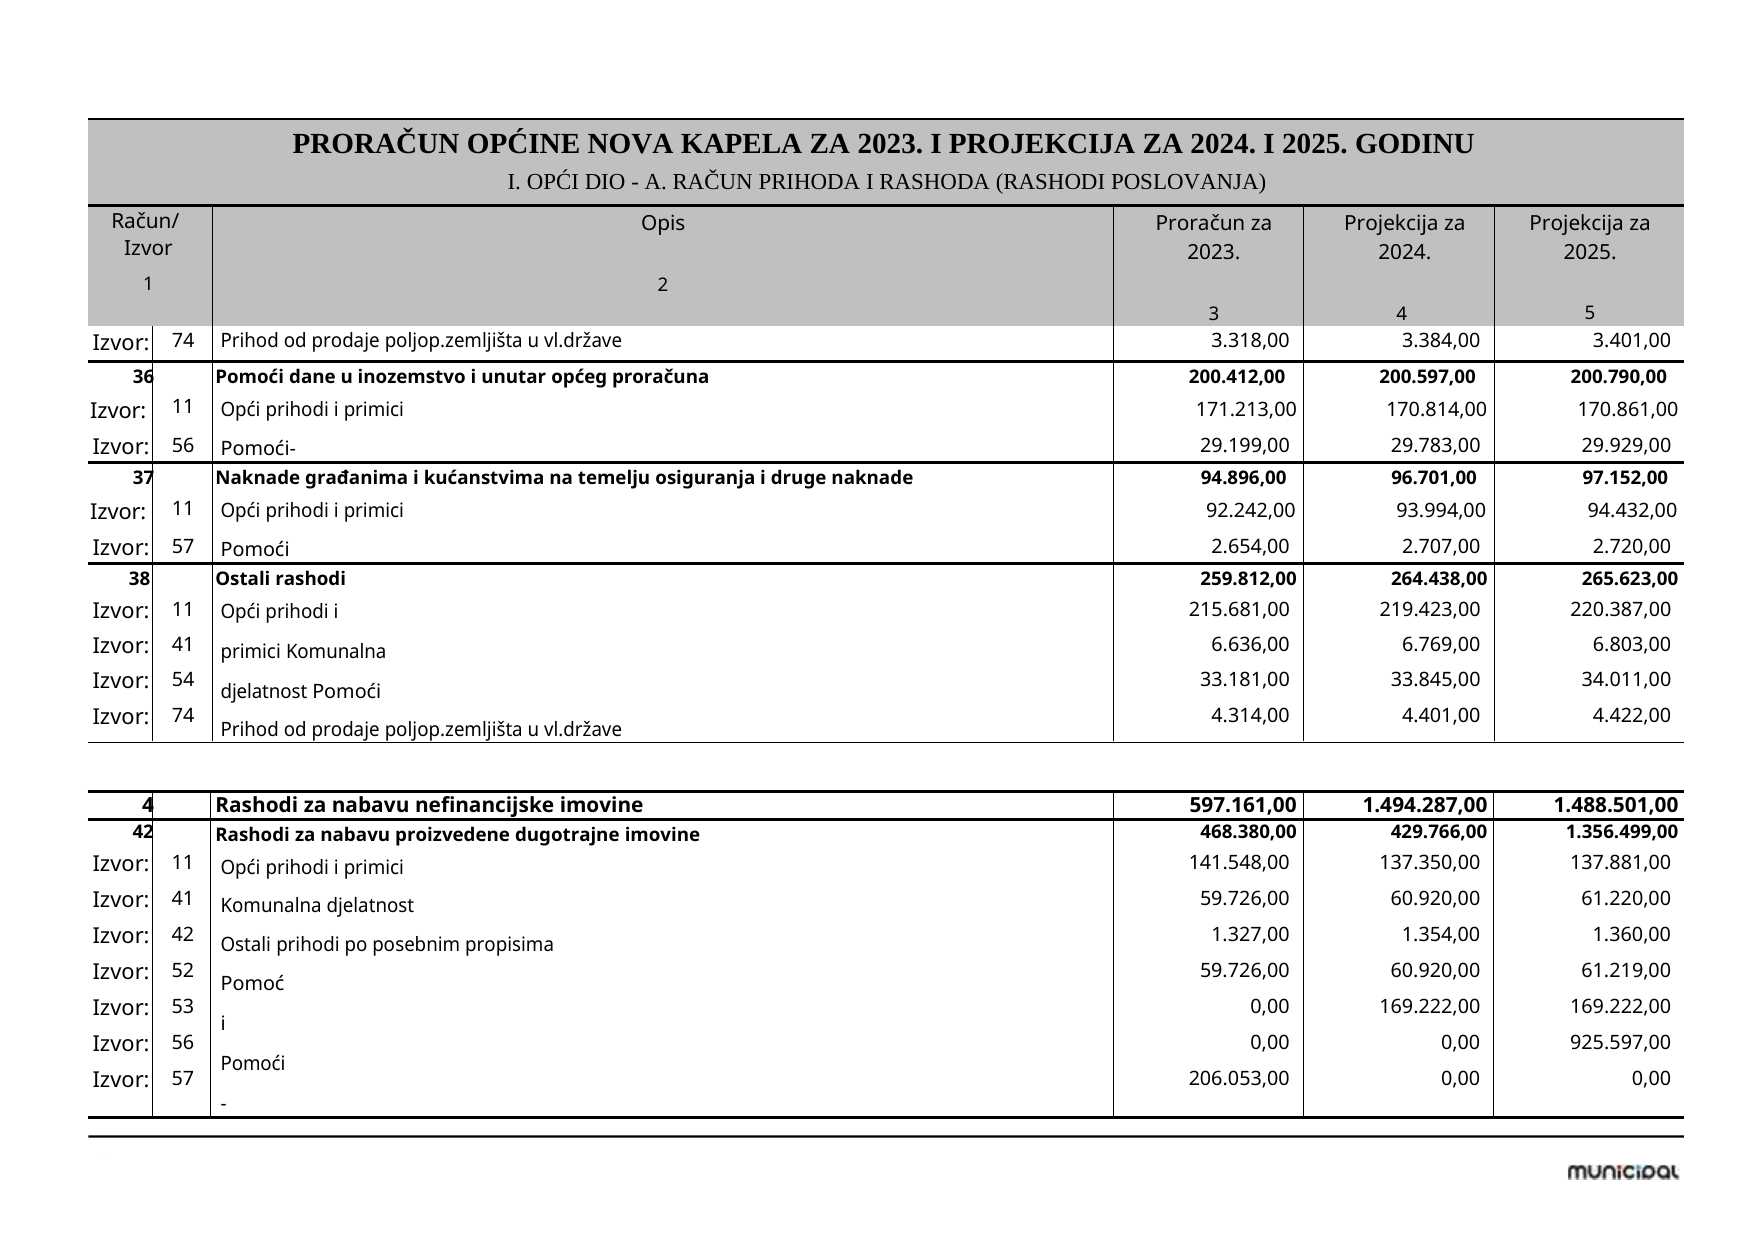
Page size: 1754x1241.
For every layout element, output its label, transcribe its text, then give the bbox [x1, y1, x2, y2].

table_cell Izvor: [88, 950, 152, 986]
table_cell 97.152,00 94.432,00 [1495, 464, 1684, 526]
table_cell 96.701,00 93.994,00 [1304, 464, 1494, 526]
table_cell 220.387,00 [1495, 591, 1684, 625]
table_cell 141.548,00 [1114, 843, 1303, 878]
table_cell 29.929,00 [1495, 425, 1684, 461]
table_cell 41 [153, 625, 212, 660]
table_cell 61.219,00 [1494, 950, 1684, 986]
table_cell Izvor: [88, 625, 152, 660]
table_cell 0,00 [1494, 1058, 1684, 1116]
table_cell Projekcija za 2025. 5 [1495, 207, 1684, 326]
table_cell Rashodi za nabavu proizvedene dugotrajne imovine Opći prihodi i primici Komunalna djelatnost Ostali prihodi po posebnim propisima Pomoći Pomoći- Pomoći- Pomoći [211, 821, 1113, 1116]
table_cell [153, 821, 210, 843]
table_cell Izvor: [88, 425, 152, 461]
table_cell 219.423,00 [1304, 591, 1494, 625]
table_header 597.161,00 [1114, 793, 1303, 817]
table_cell 37 Izvor: [88, 464, 152, 526]
table_cell 169.222,00 [1494, 986, 1684, 1022]
table_cell 4.422,00 [1495, 695, 1684, 741]
table_cell Izvor: [88, 326, 152, 359]
table_cell 42 [153, 914, 210, 950]
table_cell 3.401,00 [1495, 326, 1684, 359]
table_cell 6.636,00 [1114, 625, 1303, 660]
table_cell [153, 565, 212, 591]
table_cell Izvor: [88, 591, 152, 625]
table_cell 41 [153, 878, 210, 914]
table_cell Izvor: [88, 1022, 152, 1058]
table_cell 52 [153, 950, 210, 986]
table_cell 429.766,00 [1304, 821, 1493, 843]
table_cell 94.896,00 92.242,00 [1114, 464, 1303, 526]
table_cell 0,00 [1304, 1022, 1493, 1058]
table_cell 34.011,00 [1495, 660, 1684, 695]
table_cell Ostali rashodi Opći prihodi i primici Komunalna djelatnost Pomoći Prihod od prodaje poljop.zemljišta u vl.države [213, 565, 1113, 741]
table_cell 137.881,00 [1494, 843, 1684, 878]
table_cell 2.654,00 [1114, 526, 1303, 562]
table_cell 60.920,00 [1304, 950, 1493, 986]
table_cell Pomoći dane u inozemstvo i unutar općeg proračuna Opći prihodi i primici Pomoći- [213, 363, 1113, 461]
table_cell 57 [153, 526, 212, 562]
table_cell 38 [88, 565, 152, 591]
table_header 1.494.287,00 [1304, 793, 1493, 817]
table_cell 0,00 [1304, 1058, 1493, 1116]
table_cell 11 [153, 464, 212, 526]
table_cell 6.803,00 [1495, 625, 1684, 660]
table_cell 29.783,00 [1304, 425, 1494, 461]
table_header 1.488.501,00 [1494, 793, 1684, 817]
table_cell 200.412,00 171.213,00 [1114, 363, 1303, 424]
table_cell 11 [153, 591, 212, 625]
table_cell Izvor: [88, 914, 152, 950]
table_cell 56 [153, 425, 212, 461]
table_cell 42 [88, 821, 152, 843]
table_cell Izvor: [88, 1058, 152, 1116]
table_cell 259.812,00 [1114, 565, 1303, 591]
table_cell 3.318,00 [1114, 326, 1303, 359]
table_cell Naknade građanima i kućanstvima na temelju osiguranja i druge naknade Opći prihodi i primici Pomoći [213, 464, 1113, 562]
table_cell Izvor: [88, 660, 152, 695]
table_cell 2.707,00 [1304, 526, 1494, 562]
table_cell 54 [153, 660, 212, 695]
table_cell 200.790,00 170.861,00 [1495, 363, 1684, 424]
table_cell Opis 2 [213, 207, 1113, 326]
table_cell 1.327,00 [1114, 914, 1303, 950]
table_cell 1.354,00 [1304, 914, 1493, 950]
table_cell 11 [153, 843, 210, 878]
table_cell Izvor: [88, 986, 152, 1022]
table_header [153, 793, 210, 817]
table_cell 11 [153, 363, 212, 424]
table_cell Račun/ Izvor 1 [88, 207, 212, 326]
table_header 4 [88, 793, 152, 817]
table_cell 3.384,00 [1304, 326, 1494, 359]
table_cell 0,00 [1114, 1022, 1303, 1058]
table_cell 53 [153, 986, 210, 1022]
table_cell Izvor: [88, 878, 152, 914]
table_cell 265.623,00 [1495, 565, 1684, 591]
table_cell 36 Izvor: [88, 363, 152, 424]
table_cell Izvor: [88, 526, 152, 562]
table_cell 4.314,00 [1114, 695, 1303, 741]
table_cell 925.597,00 [1494, 1022, 1684, 1058]
table_cell 74 [153, 326, 212, 359]
table_cell 1.360,00 [1494, 914, 1684, 950]
table_cell Izvor: [88, 695, 152, 741]
table_cell 59.726,00 [1114, 950, 1303, 986]
table_cell 60.920,00 [1304, 878, 1493, 914]
table_cell 57 [153, 1058, 210, 1116]
table_cell 137.350,00 [1304, 843, 1493, 878]
table_cell 6.769,00 [1304, 625, 1494, 660]
table_cell Prihod od prodaje poljop.zemljišta u vl.države [213, 326, 1113, 359]
table_cell 33.845,00 [1304, 660, 1494, 695]
table_cell Proračun za 2023. 3 [1114, 207, 1303, 326]
table_cell 4.401,00 [1304, 695, 1494, 741]
table_cell 2.720,00 [1495, 526, 1684, 562]
picture [1567, 1164, 1680, 1180]
table_cell 169.222,00 [1304, 986, 1493, 1022]
table_cell 33.181,00 [1114, 660, 1303, 695]
table_cell 215.681,00 [1114, 591, 1303, 625]
table_cell 59.726,00 [1114, 878, 1303, 914]
table_cell 1.356.499,00 [1494, 821, 1684, 843]
table_cell 468.380,00 [1114, 821, 1303, 843]
table_cell 61.220,00 [1494, 878, 1684, 914]
table_cell Izvor: [88, 843, 152, 878]
table_cell 264.438,00 [1304, 565, 1494, 591]
table_header Rashodi za nabavu nefinancijske imovine [211, 793, 1113, 817]
table_cell 200.597,00 170.814,00 [1304, 363, 1494, 424]
table_header PRORAČUN OPĆINE NOVA KAPELA ZA 2023. I PROJEKCIJA ZA 2024. I 2025. GODINU I. OPĆI DIO - A. RAČUN PRIHODA I RASHODA (RASHODI POSLOVANJA) [88, 120, 1684, 204]
table_cell 56 [153, 1022, 210, 1058]
table_cell 0,00 [1114, 986, 1303, 1022]
table_cell 206.053,00 [1114, 1058, 1303, 1116]
table_cell 74 [153, 695, 212, 741]
table_cell Projekcija za 2024. 4 [1304, 207, 1494, 326]
table_cell 29.199,00 [1114, 425, 1303, 461]
